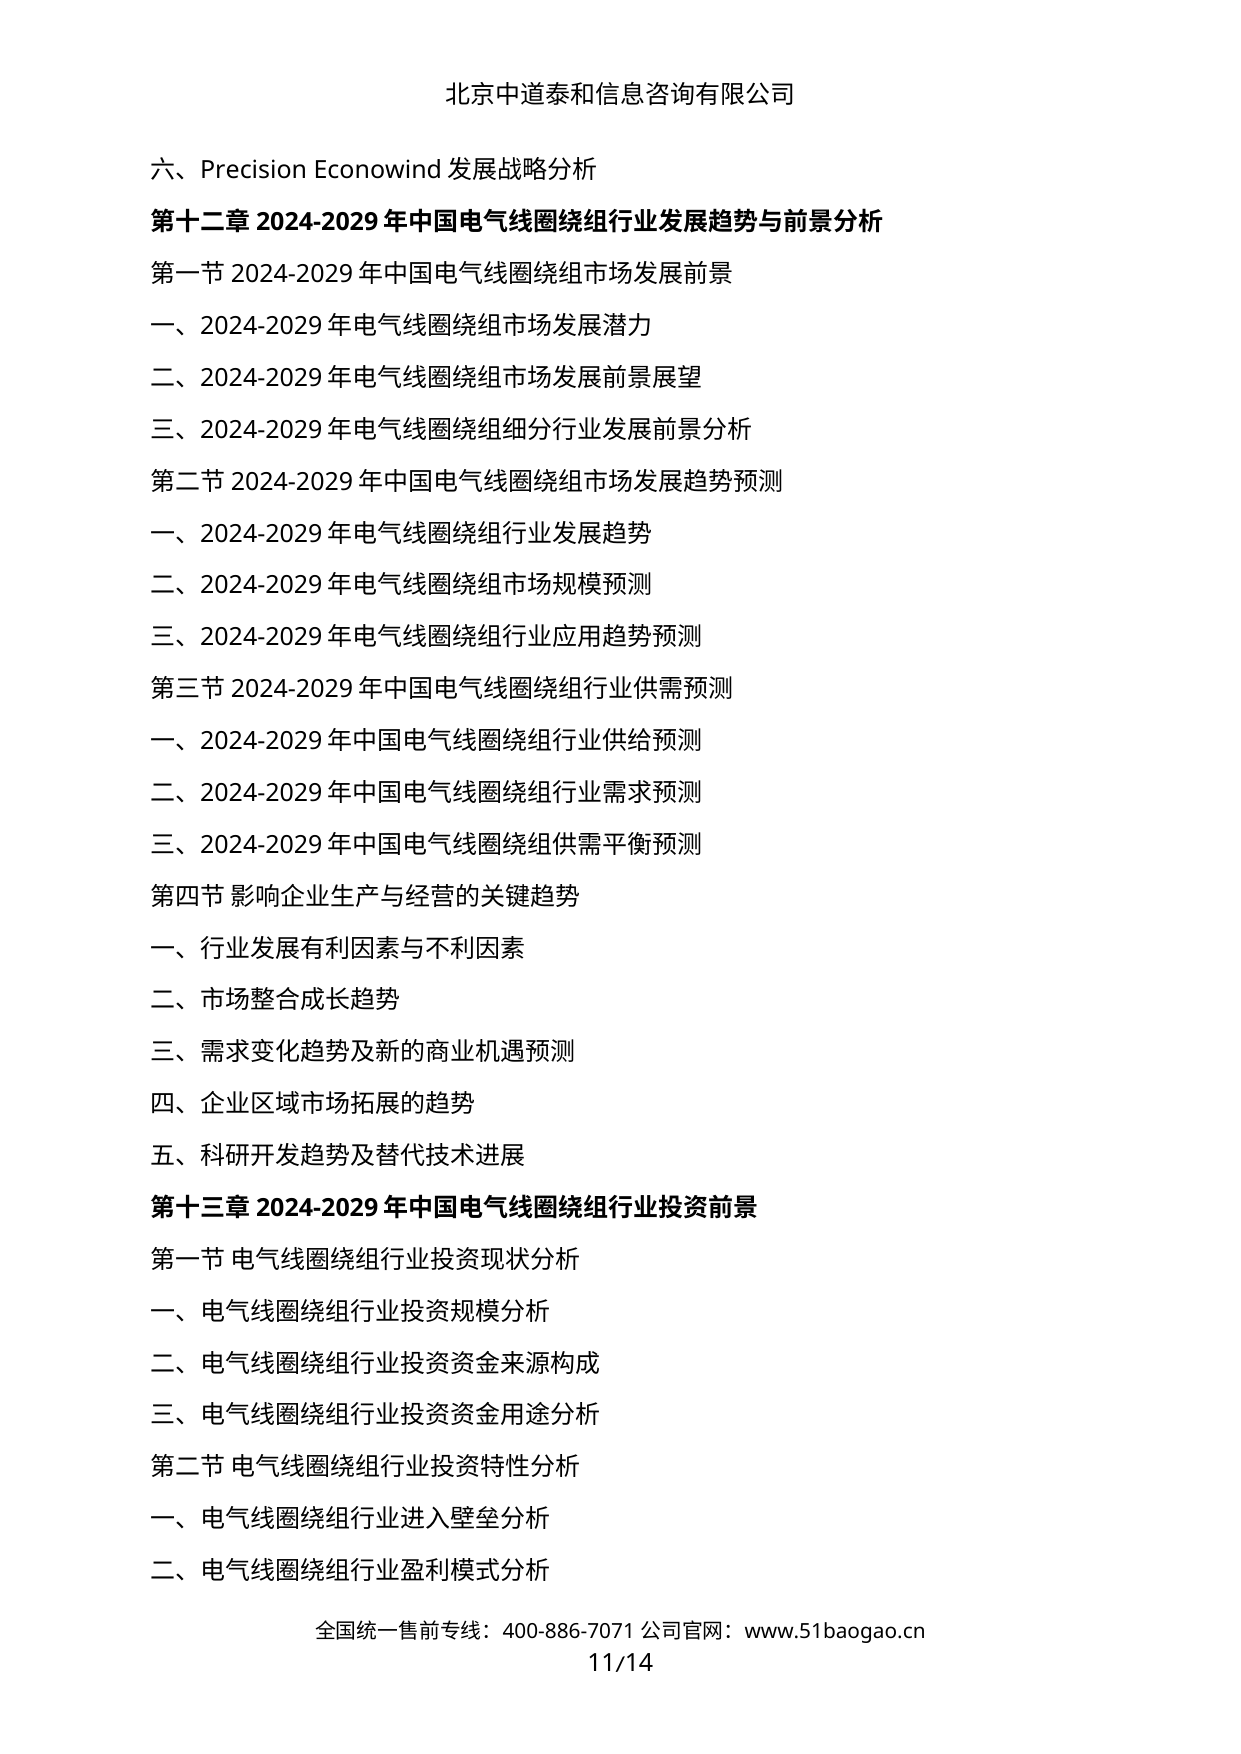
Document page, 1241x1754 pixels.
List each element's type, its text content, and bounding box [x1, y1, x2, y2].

text 二、2024-2029年电气线圈绕组市场规模预测 [150, 565, 1090, 601]
text 二、2024-2029年电气线圈绕组市场发展前景展望 [150, 357, 1090, 394]
text 第二节 2024-2029年中国电气线圈绕组市场发展趋势预测 [150, 461, 1090, 497]
text 第十二章 2024-2029年中国电气线圈绕组行业发展趋势与前景分析 [150, 202, 1090, 238]
text 第四节 影响企业生产与经营的关键趋势 [150, 876, 1090, 912]
text 六、Precision Econowind发展战略分析 [150, 150, 1090, 186]
text 第十三章 2024-2029年中国电气线圈绕组行业投资前景 [150, 1187, 1090, 1224]
text 二、电气线圈绕组行业投资资金来源构成 [150, 1343, 1090, 1379]
text 第三节 2024-2029年中国电气线圈绕组行业供需预测 [150, 669, 1090, 705]
text 三、电气线圈绕组行业投资资金用途分析 [150, 1395, 1090, 1431]
text 三、2024-2029年电气线圈绕组细分行业发展前景分析 [150, 409, 1090, 446]
text 五、科研开发趋势及替代技术进展 [150, 1136, 1090, 1172]
text 二、电气线圈绕组行业盈利模式分析 [150, 1551, 1090, 1587]
text 第二节 电气线圈绕组行业投资特性分析 [150, 1447, 1090, 1483]
text 一、2024-2029年电气线圈绕组行业发展趋势 [150, 513, 1090, 549]
text 二、2024-2029年中国电气线圈绕组行业需求预测 [150, 772, 1090, 809]
text 三、需求变化趋势及新的商业机遇预测 [150, 1032, 1090, 1068]
text 二、市场整合成长趋势 [150, 980, 1090, 1016]
text 四、企业区域市场拓展的趋势 [150, 1084, 1090, 1120]
text 第一节 电气线圈绕组行业投资现状分析 [150, 1239, 1090, 1276]
text 三、2024-2029年中国电气线圈绕组供需平衡预测 [150, 824, 1090, 861]
text 一、电气线圈绕组行业进入壁垒分析 [150, 1499, 1090, 1535]
text 一、电气线圈绕组行业投资规模分析 [150, 1291, 1090, 1327]
text 第一节 2024-2029年中国电气线圈绕组市场发展前景 [150, 254, 1090, 290]
text 三、2024-2029年电气线圈绕组行业应用趋势预测 [150, 617, 1090, 653]
text 一、2024-2029年电气线圈绕组市场发展潜力 [150, 306, 1090, 342]
text 一、行业发展有利因素与不利因素 [150, 928, 1090, 964]
text 一、2024-2029年中国电气线圈绕组行业供给预测 [150, 721, 1090, 757]
